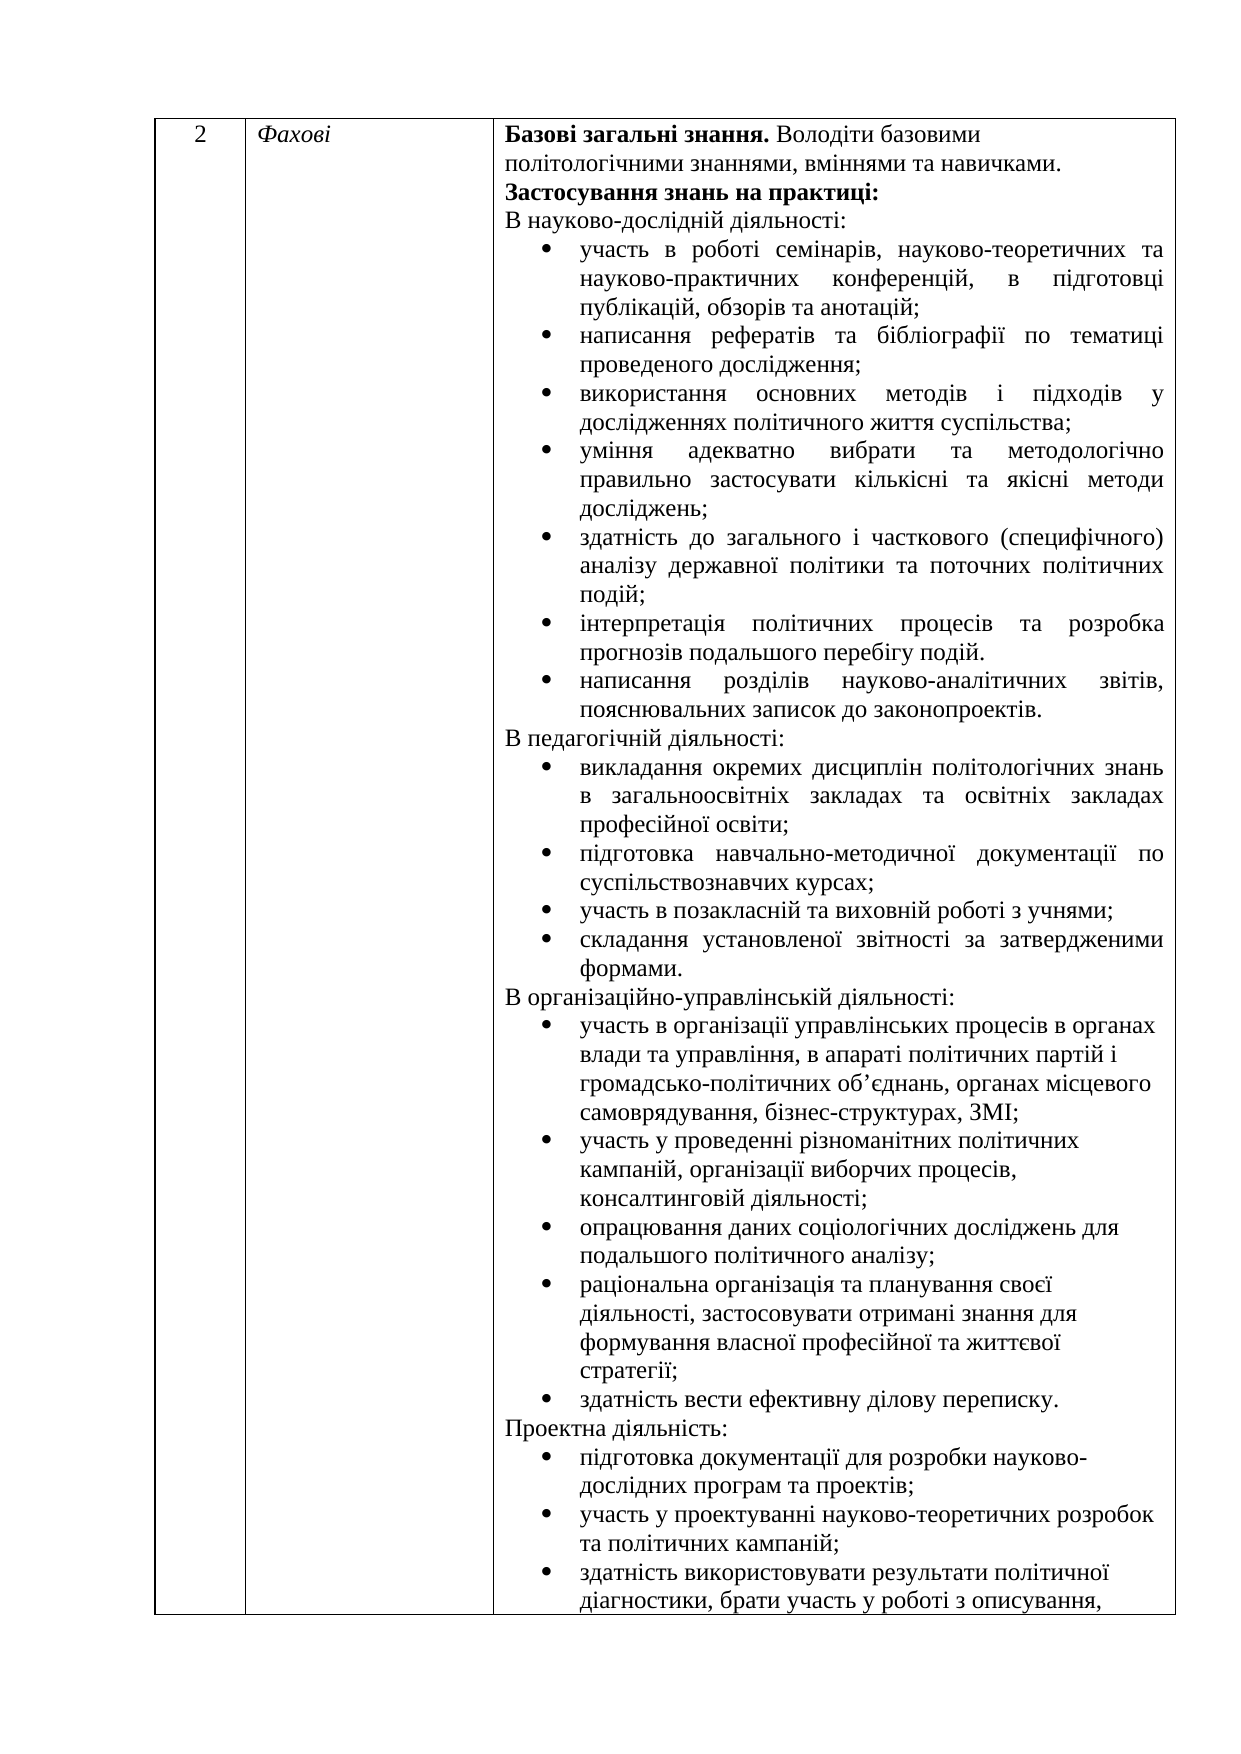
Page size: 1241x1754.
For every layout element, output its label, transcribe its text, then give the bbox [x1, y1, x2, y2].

table_cell 2 [156, 119, 245, 1614]
table_cell Фахові [246, 119, 493, 1614]
